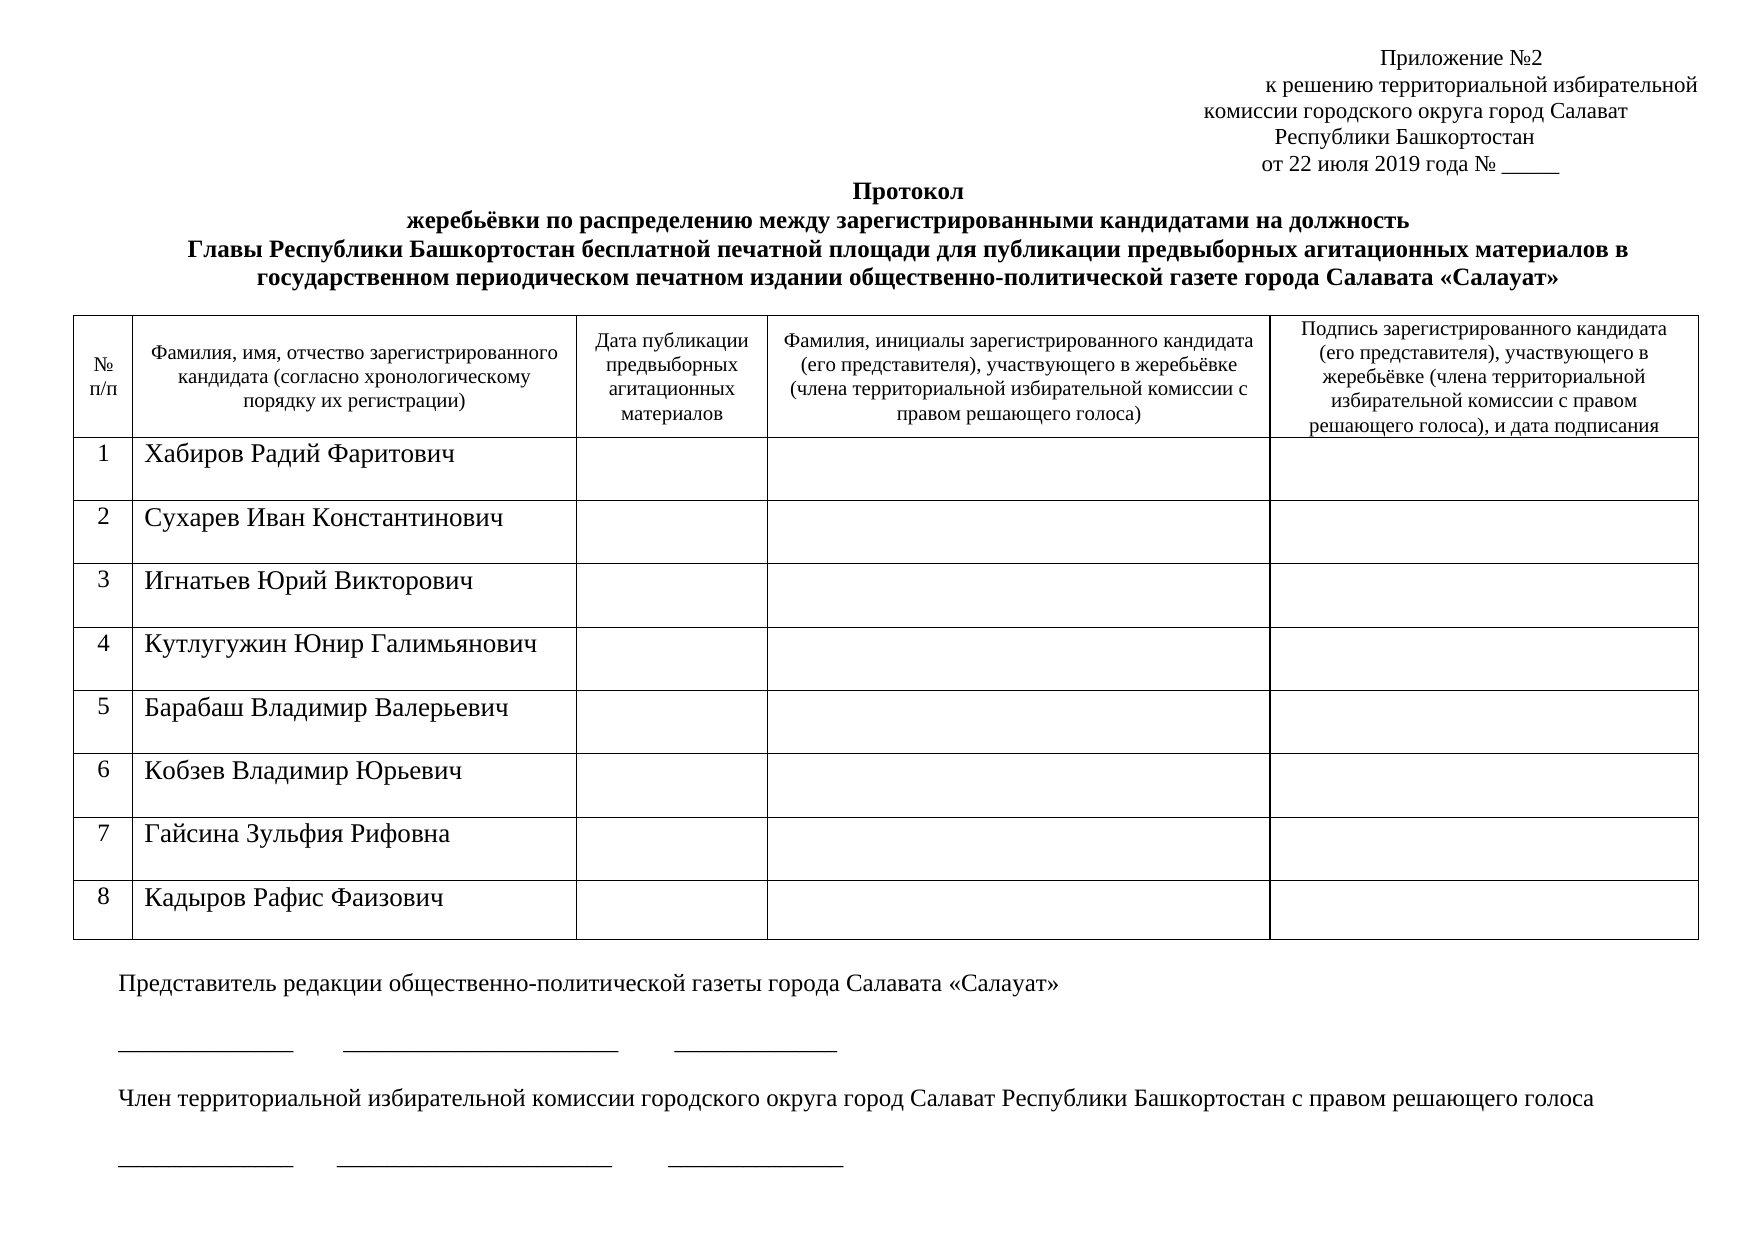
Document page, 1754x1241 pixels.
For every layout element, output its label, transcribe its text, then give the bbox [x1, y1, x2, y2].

table_cell [1271, 564, 1698, 627]
table_cell 1 [74, 438, 132, 500]
table_cell Гайсина Зульфия Рифовна [133, 818, 576, 880]
table_cell 4 [74, 628, 132, 690]
table_cell [1271, 691, 1698, 753]
table_cell 7 [74, 818, 132, 880]
text ______________ ______________________ ______________ [118, 1141, 1698, 1169]
text комиссии городского округа город Салават [118, 97, 1698, 123]
table_cell 5 [74, 691, 132, 753]
table_cell [768, 628, 1269, 690]
text жеребьёвки по распределению между зарегистрированными кандидатами на должность [118, 205, 1698, 234]
table_cell [577, 501, 767, 563]
table_header Дата публикации предвыборных агитационных материалов [577, 316, 767, 437]
table_cell [768, 438, 1269, 500]
table_cell [577, 754, 767, 817]
text Представитель редакции общественно-политической газеты города Салавата «Салауат» [118, 968, 1698, 997]
text Член территориальной избирательной комиссии городского округа город Салават Республики Башкортостан с правом решающего голоса [118, 1083, 1698, 1112]
table_cell [577, 628, 767, 690]
table_header № п/п [74, 316, 132, 437]
table_cell [577, 881, 767, 938]
table_cell [1271, 881, 1698, 938]
table_cell Сухарев Иван Константинович [133, 501, 576, 563]
table_cell 2 [74, 501, 132, 563]
table_cell [577, 438, 767, 500]
text ______________ ______________________ _____________ [118, 1026, 1698, 1054]
table_cell Кадыров Рафис Фаизович [133, 881, 576, 938]
table_cell [577, 691, 767, 753]
table_cell [768, 881, 1269, 938]
table_cell Барабаш Владимир Валерьевич [133, 691, 576, 753]
table_header Фамилия, инициалы зарегистрированного кандидата (его представителя), участвующего в жеребьёвке (члена территориальной избирательной комиссии с правом решающего голоса) [768, 316, 1269, 437]
table_cell [1271, 754, 1698, 817]
table_cell [1271, 438, 1698, 500]
table_cell [1271, 628, 1698, 690]
table_header Фамилия, имя, отчество зарегистрированного кандидата (согласно хронологическому порядку их регистрации) [133, 316, 576, 437]
table_cell 6 [74, 754, 132, 817]
table_cell [1271, 818, 1698, 880]
table_cell Кобзев Владимир Юрьевич [133, 754, 576, 817]
table_cell [768, 754, 1269, 817]
table_cell Кутлугужин Юнир Галимьянович [133, 628, 576, 690]
table_cell [577, 564, 767, 627]
table_cell 3 [74, 564, 132, 627]
text от 22 июля 2019 года № _____ [118, 150, 1698, 176]
table_cell Игнатьев Юрий Викторович [133, 564, 576, 627]
table_cell Хабиров Радий Фаритович [133, 438, 576, 500]
table_cell [768, 501, 1269, 563]
table_header Подпись зарегистрированного кандидата (его представителя), участвующего в жеребьёвке (члена территориальной избирательной комиссии с правом решающего голоса), и дата подписания [1271, 316, 1698, 437]
text Главы Республики Башкортостан бесплатной печатной площади для публикации предвыборных агитационных материалов в государственном периодическом печатном издании общественно-политической газете города Салавата «Салауат» [118, 234, 1698, 291]
table_cell [768, 564, 1269, 627]
table_cell 8 [74, 881, 132, 938]
table_cell [1271, 501, 1698, 563]
text Протокол [118, 176, 1698, 205]
text Приложение №2 [118, 44, 1698, 71]
text к решению территориальной избирательной [118, 71, 1698, 97]
table_cell [768, 818, 1269, 880]
table_cell [768, 691, 1269, 753]
table_cell [577, 818, 767, 880]
text Республики Башкортостан [118, 123, 1698, 150]
